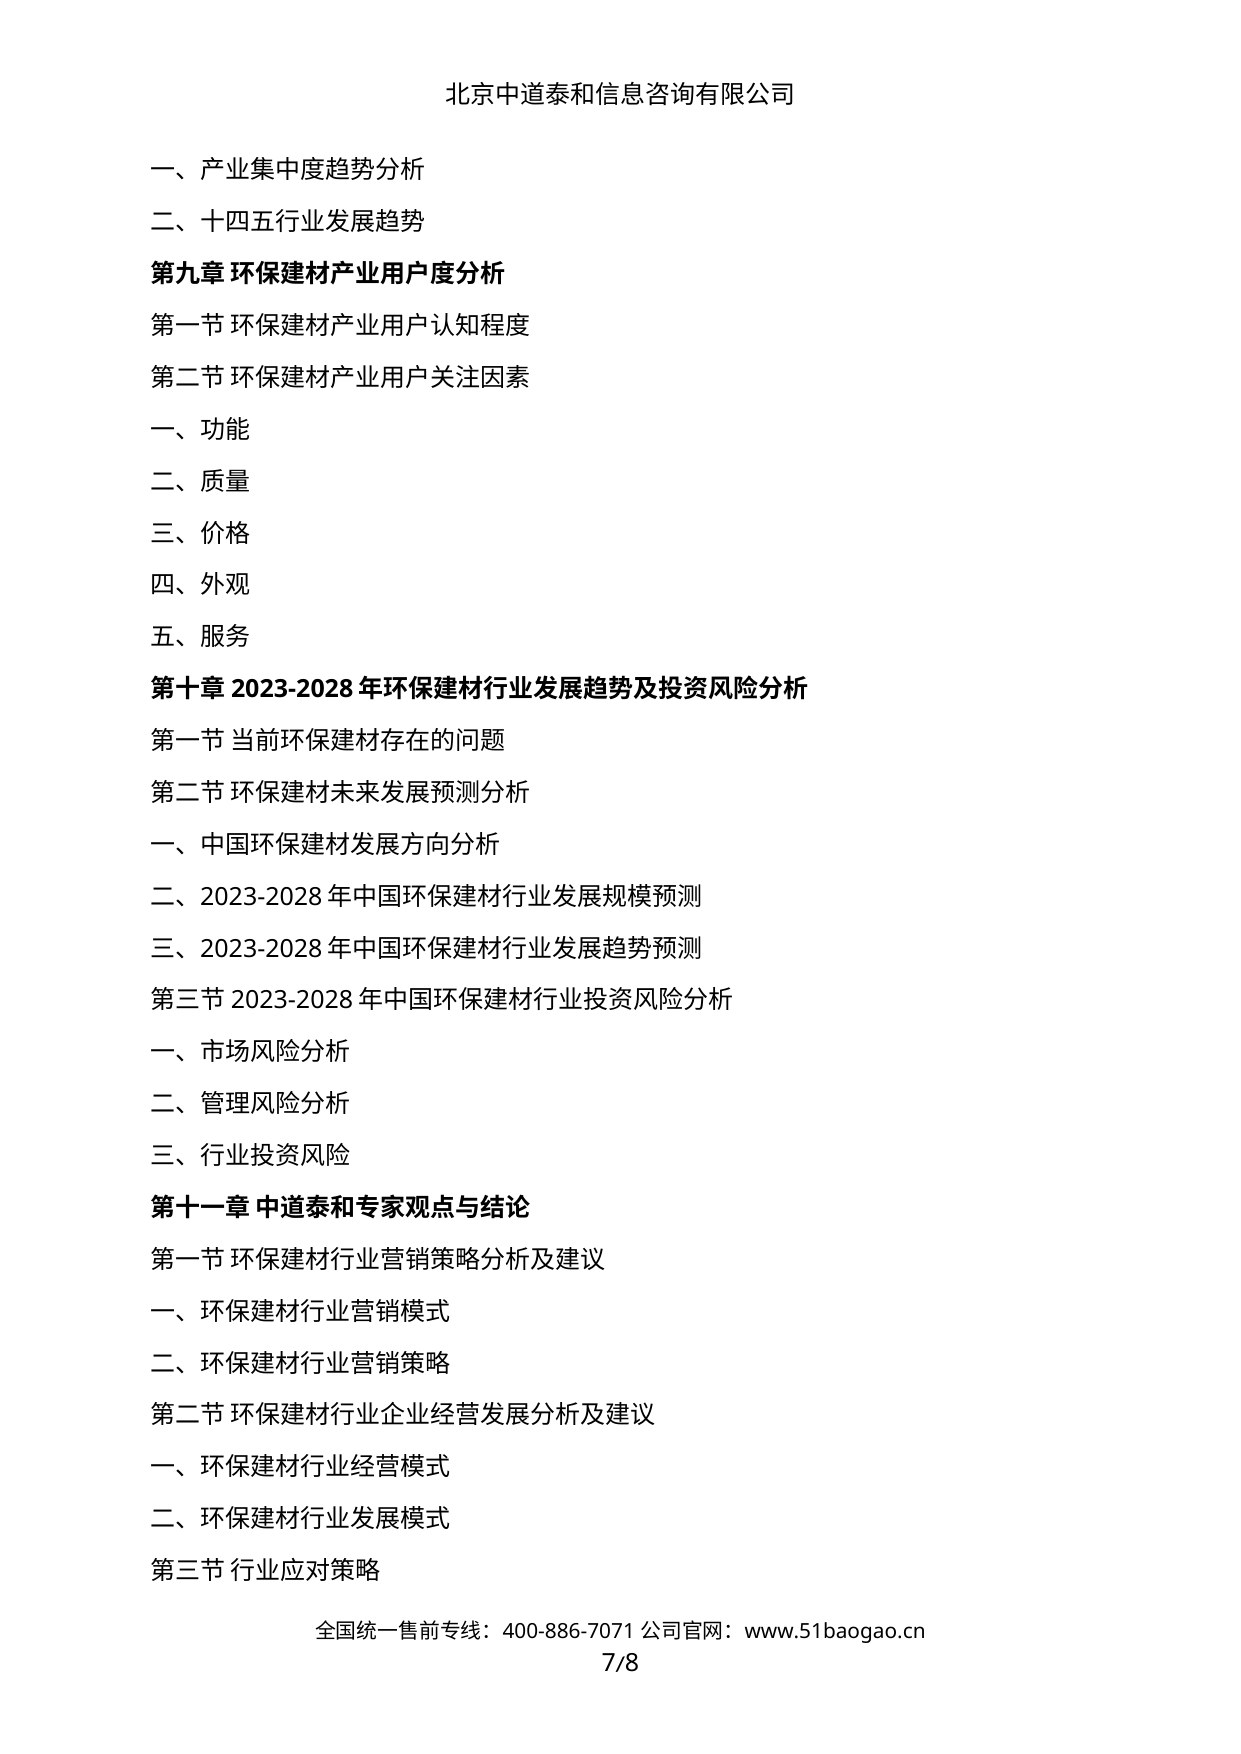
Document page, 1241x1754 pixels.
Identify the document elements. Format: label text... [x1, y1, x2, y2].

text 第二节 环保建材产业用户关注因素 [150, 357, 1090, 394]
text 三、价格 [150, 513, 1090, 549]
text 第九章 环保建材产业用户度分析 [150, 254, 1090, 290]
text 第二节 环保建材未来发展预测分析 [150, 772, 1090, 809]
text 一、功能 [150, 409, 1090, 446]
text 三、行业投资风险 [150, 1136, 1090, 1172]
text 五、服务 [150, 617, 1090, 653]
text 第一节 环保建材行业营销策略分析及建议 [150, 1239, 1090, 1276]
text 二、管理风险分析 [150, 1084, 1090, 1120]
text 二、环保建材行业营销策略 [150, 1343, 1090, 1379]
text 二、环保建材行业发展模式 [150, 1499, 1090, 1535]
text 第二节 环保建材行业企业经营发展分析及建议 [150, 1395, 1090, 1431]
text 第十章 2023-2028年环保建材行业发展趋势及投资风险分析 [150, 669, 1090, 705]
text 第三节 行业应对策略 [150, 1551, 1090, 1587]
text 四、外观 [150, 565, 1090, 601]
text 第一节 环保建材产业用户认知程度 [150, 306, 1090, 342]
text 二、质量 [150, 461, 1090, 497]
text 一、产业集中度趋势分析 [150, 150, 1090, 186]
text 一、环保建材行业营销模式 [150, 1291, 1090, 1327]
text 第一节 当前环保建材存在的问题 [150, 721, 1090, 757]
text 一、环保建材行业经营模式 [150, 1447, 1090, 1483]
text 一、中国环保建材发展方向分析 [150, 824, 1090, 861]
text 第十一章 中道泰和专家观点与结论 [150, 1187, 1090, 1224]
text 三、2023-2028年中国环保建材行业发展趋势预测 [150, 928, 1090, 964]
text 一、市场风险分析 [150, 1032, 1090, 1068]
text 二、十四五行业发展趋势 [150, 202, 1090, 238]
text 二、2023-2028年中国环保建材行业发展规模预测 [150, 876, 1090, 912]
text 第三节 2023-2028年中国环保建材行业投资风险分析 [150, 980, 1090, 1016]
